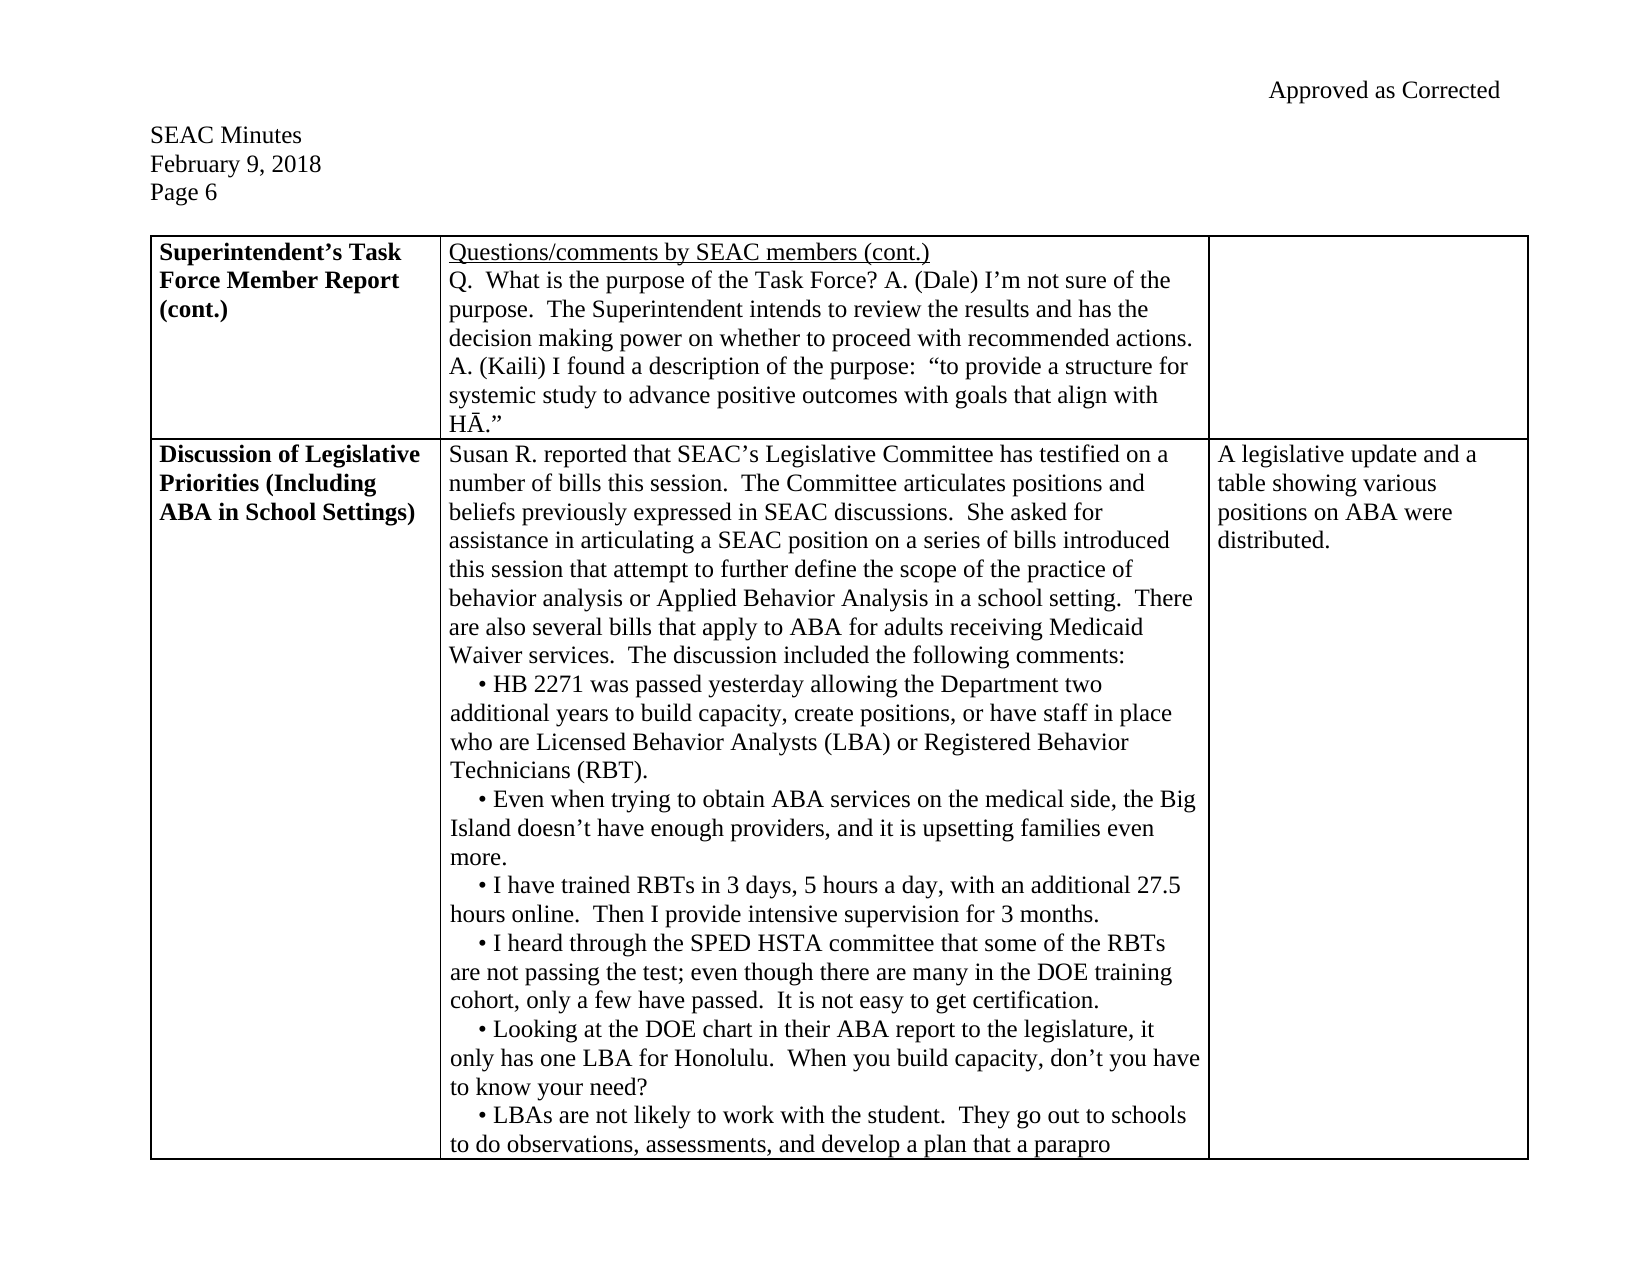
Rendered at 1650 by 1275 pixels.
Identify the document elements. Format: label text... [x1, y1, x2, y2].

table_header Superintendent’s Task Force Member Report (cont.) [152, 237, 440, 438]
table_header Questions/comments by SEAC members (cont.) Q. What is the purpose of the Task Force? A. (Dale) I’m not sure of the purpose. The Superintendent intends to review the results and has the decision making power on whether to proceed with recommended actions. A. (Kaili) I found a description of the purpose: “to provide a structure for systemic study to advance positive outcomes with goals that align with HĀ.” [441, 237, 1208, 438]
table_header [1210, 237, 1527, 438]
text Page 6 [150, 177, 1500, 206]
table_cell Discussion of Legislative Priorities (Including ABA in School Settings) [152, 440, 440, 1158]
text SEAC Minutes [150, 120, 1500, 149]
table_cell A legislative update and a table showing various positions on ABA were distributed. [1210, 440, 1527, 1158]
text February 9, 2018 [150, 149, 1500, 177]
table_cell Susan R. reported that SEAC’s Legislative Committee has testified on a number of bills this session. The Committee articulates positions and beliefs previously expressed in SEAC discussions. She asked for assistance in articulating a SEAC position on a series of bills introduced this session that attempt to further define the scope of the practice of behavior analysis or Applied Behavior Analysis in a school setting. There are also several bills that apply to ABA for adults receiving Medicaid Waiver services. The discussion included the following comments: • HB 2271 was passed yesterday allowing the Department two additional years to build capacity, create positions, or have staff in place who are Licensed Behavior Analysts (LBA) or Registered Behavior Technicians (RBT). • Even when trying to obtain ABA services on the medical side, the Big Island doesn’t have enough providers, and it is upsetting families even more. • I have trained RBTs in 3 days, 5 hours a day, with an additional 27.5 hours online. Then I provide intensive supervision for 3 months. • I heard through the SPED HSTA committee that some of the RBTs are not passing the test; even though there are many in the DOE training cohort, only a few have passed. It is not easy to get certification. • Looking at the DOE chart in their ABA report to the legislature, it only has one LBA for Honolulu. When you build capacity, don’t you have to know your need? • LBAs are not likely to work with the student. They go out to schools to do observations, assessments, and develop a plan that a parapro [441, 440, 1208, 1158]
